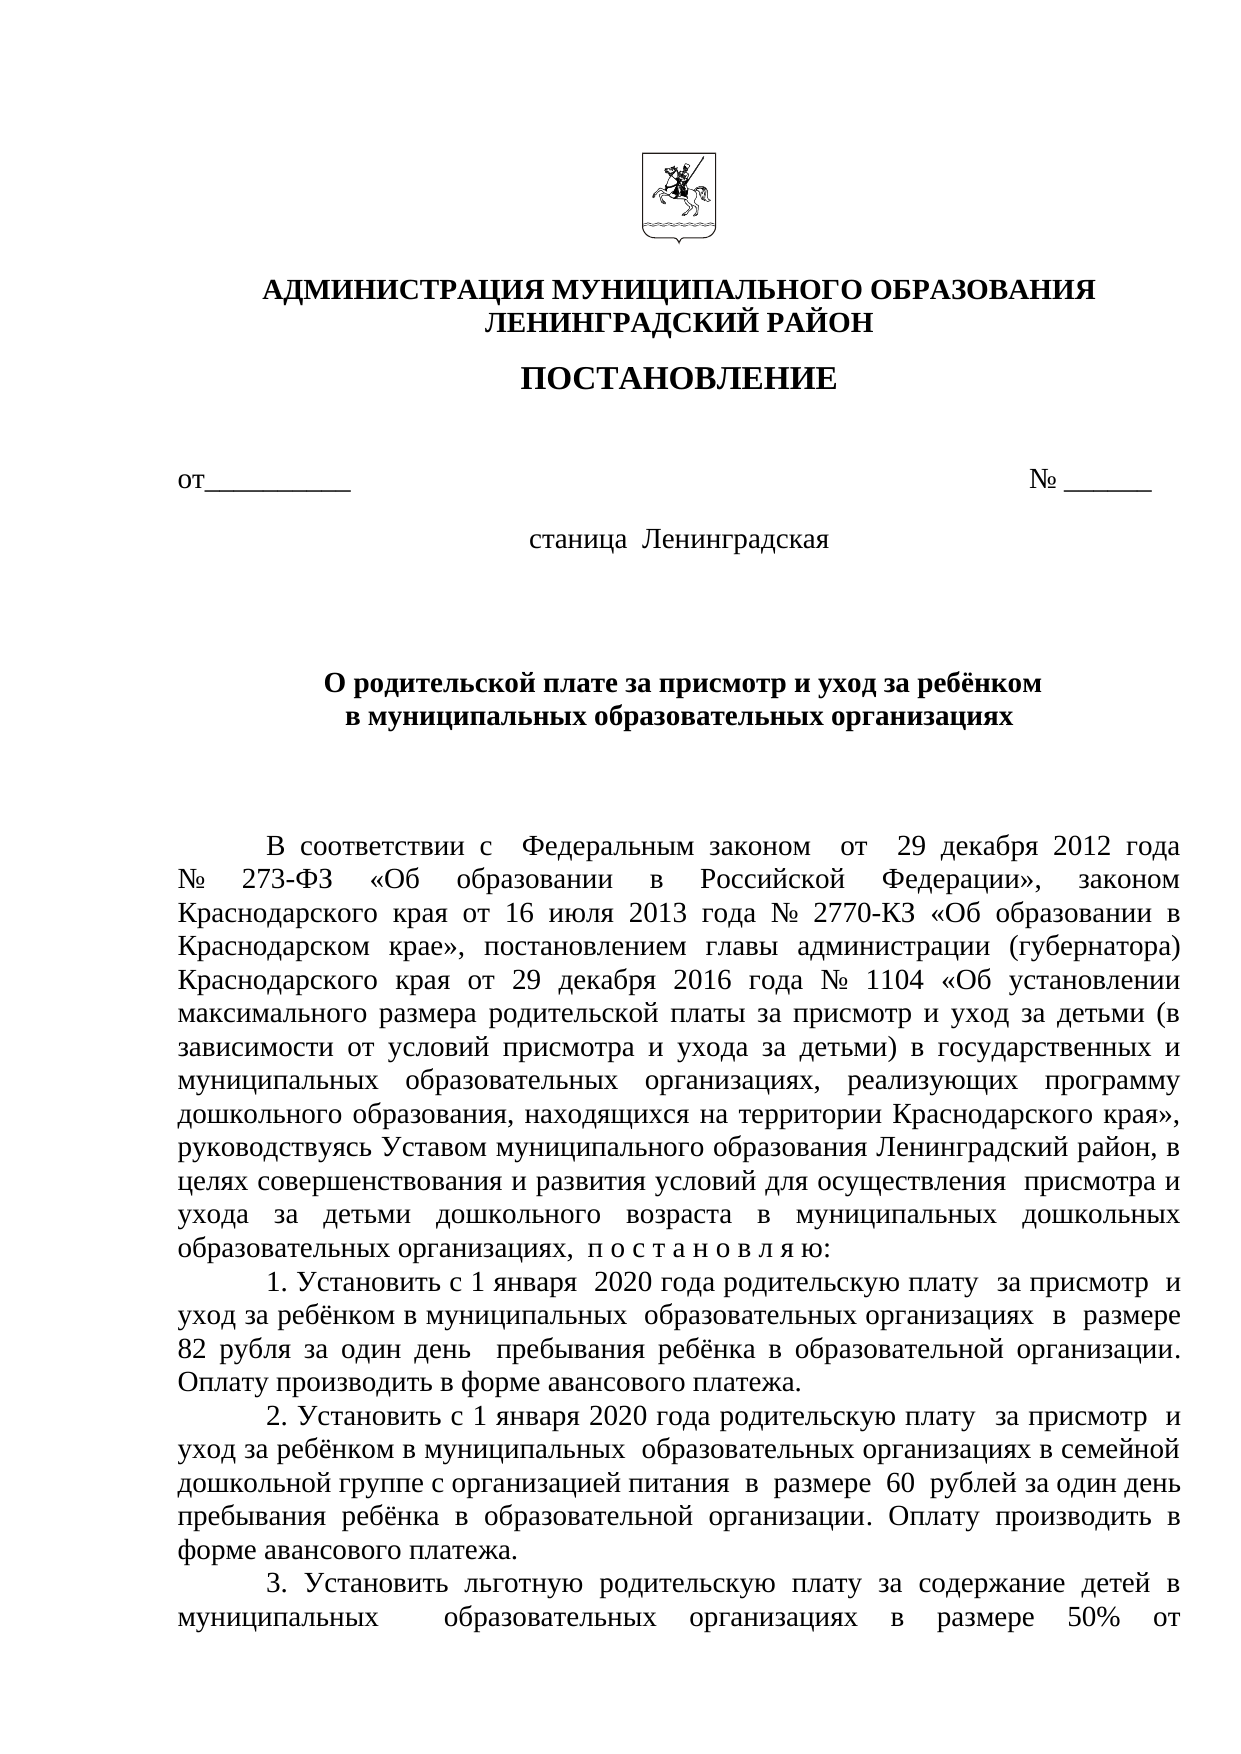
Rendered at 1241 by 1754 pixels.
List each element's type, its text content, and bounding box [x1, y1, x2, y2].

text в муниципальных образовательных организациях [177, 698, 1181, 732]
text от__________ № ______ [177, 461, 1181, 495]
subtitle В соответствии с Федеральным законом от 29 декабря № 273-ФЗ «Об образовании в Российской Федерации», законом Краснодарского края от 16 июля 2013 года № 2770-КЗ «Об образовании в Краснодарском крае», постановлением главы администрации (губернатора) Краснодарского края от 29 декабря 2016 года № 1104 «Об установлении максимального размера родительской платы за присмотр и уход за детьми (в зависимости от условий присмотра и ухода за детьми) в государственных и муниципальных образовательных организациях, реализующих программу дошкольного образования, находящихся на территории Краснодарского края», руководствуясь Уставом муниципального образования Ленинградский район, в целях совершенствования и развития условий для осуществления присмотра и ухода за детьми дошкольного возраста в муниципальных дошкольных образовательных организациях, п о с т а н о в л я ю: [177, 828, 1181, 1264]
text О родительской плате за присмотр и уход за ребёнком [177, 665, 1181, 698]
text ПОСТАНОВЛЕНИЕ [177, 358, 1181, 396]
text 2. Установить с 1 января 2020 года родительскую плату за присмотр и уход за ребёнком в муниципальных образовательных организациях в семейной дошкольной группе с организацией питания в размере 60 рублей за один день пребывания ребёнка в образовательной организации. Оплату производить в форме авансового платежа. [177, 1398, 1181, 1566]
text 1. Установить с 1 января 2020 года родительскую плату за присмотр и уход за ребёнком в муниципальных образовательных организациях в размере 82 рубля за один день пребывания ребёнка в образовательной организации. Оплату производить в форме авансового платежа. [177, 1264, 1181, 1398]
text станица Ленинградская [177, 521, 1181, 554]
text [177, 1566, 1181, 1633]
text АДМИНИСТРАЦИЯ МУНИЦИПАЛЬНОГО ОБРАЗОВАНИЯ ЛЕНИНГРАДСКИЙ РАЙОН [177, 272, 1181, 339]
